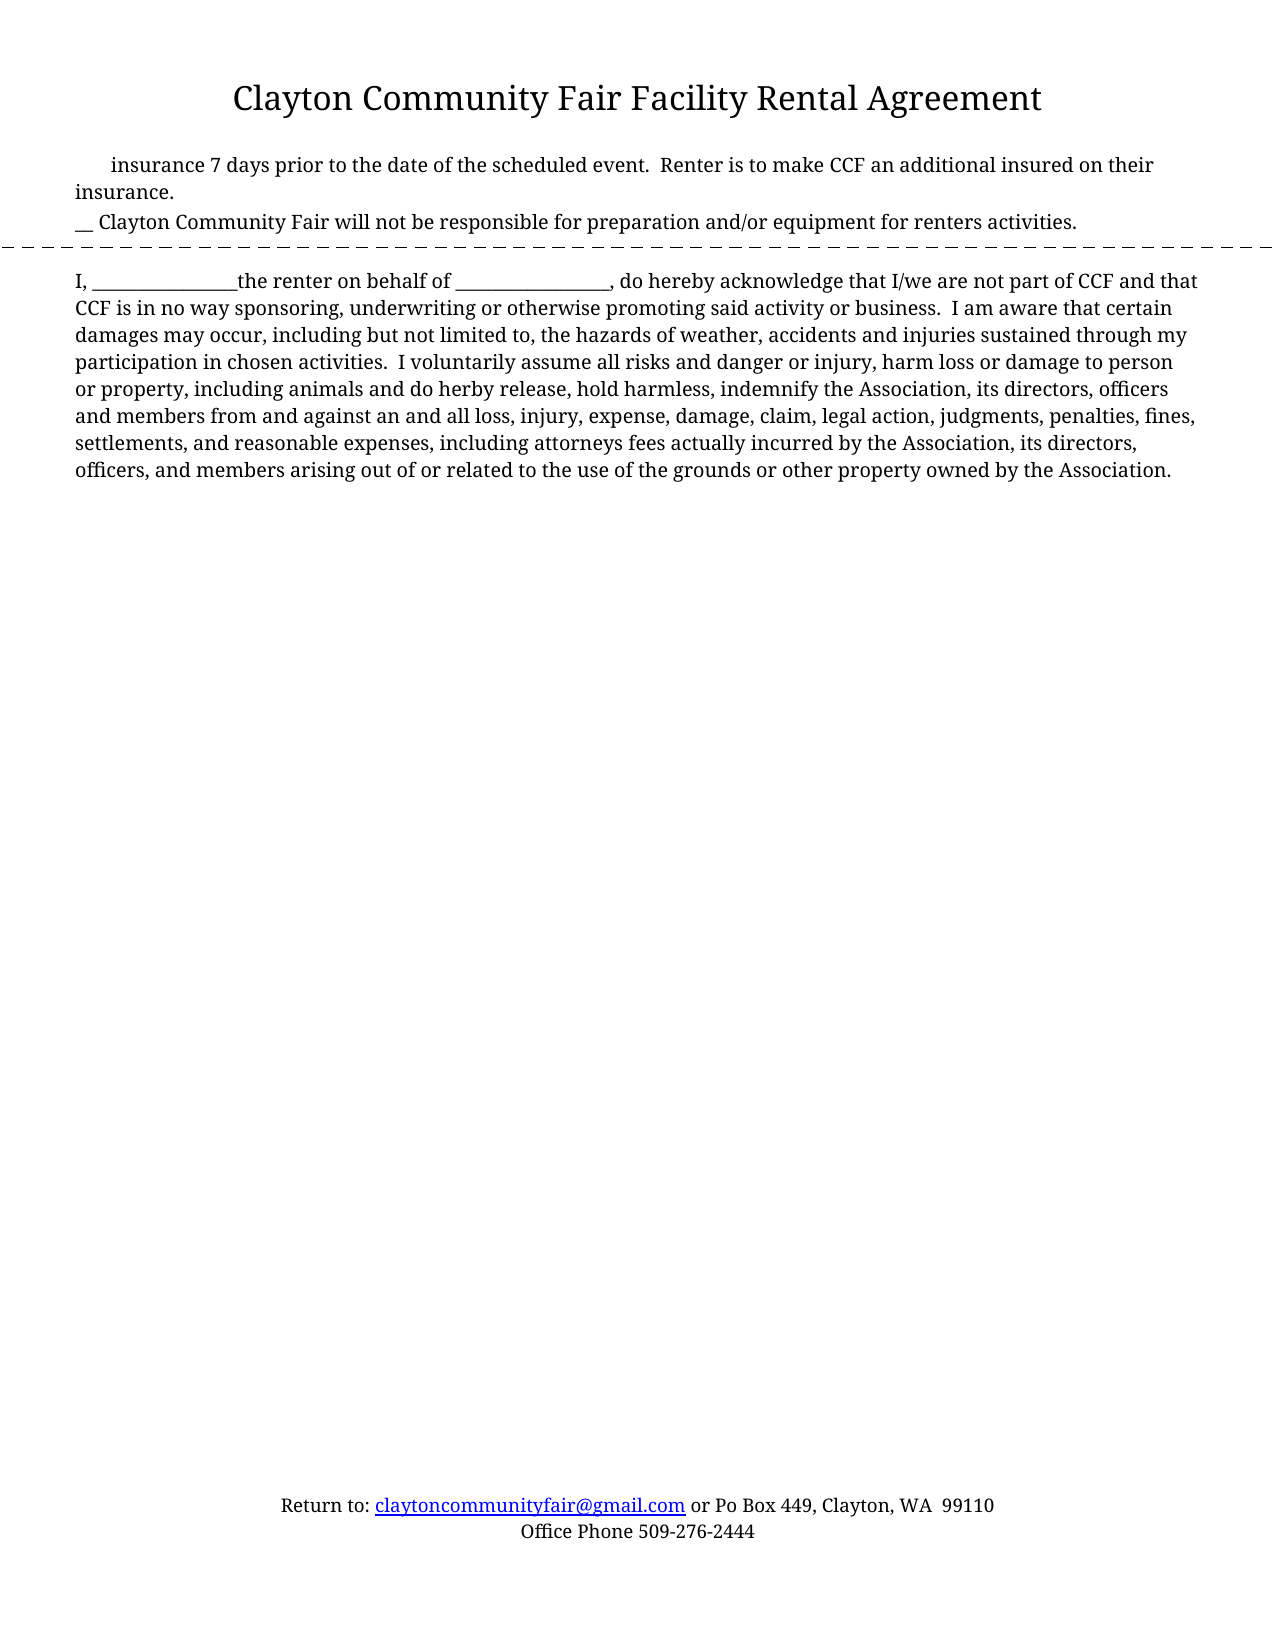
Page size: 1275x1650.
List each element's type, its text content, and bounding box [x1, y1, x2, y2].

text __ Clayton Community Fair will not be responsible for preparation and/or equipment for renters activities. [75, 208, 1200, 235]
text I, ________________the renter on behalf of _________________, do hereby acknowledge that I/we are not part of CCF and that CCF is in no way sponsoring, underwriting or otherwise promoting said activity or business. I am aware that certain damages may occur, including but not limited to, the hazards of weather, accidents and injuries sustained through my participation in chosen activities. I voluntarily assume all risks and danger or injury, harm loss or damage to person or property, including animals and do herby release, hold harmless, indemnify the Association, its directors, officers and members from and against an and all loss, injury, expense, damage, claim, legal action, judgments, penalties, fines, settlements, and reasonable expenses, including attorneys fees actually incurred by the Association, its directors, officers, and members arising out of or related to the use of the grounds or other property owned by the Association. [75, 267, 1200, 483]
text insurance 7 days prior to the date of the scheduled event. Renter is to make CCF an additional insured on their insurance. [75, 152, 1200, 206]
